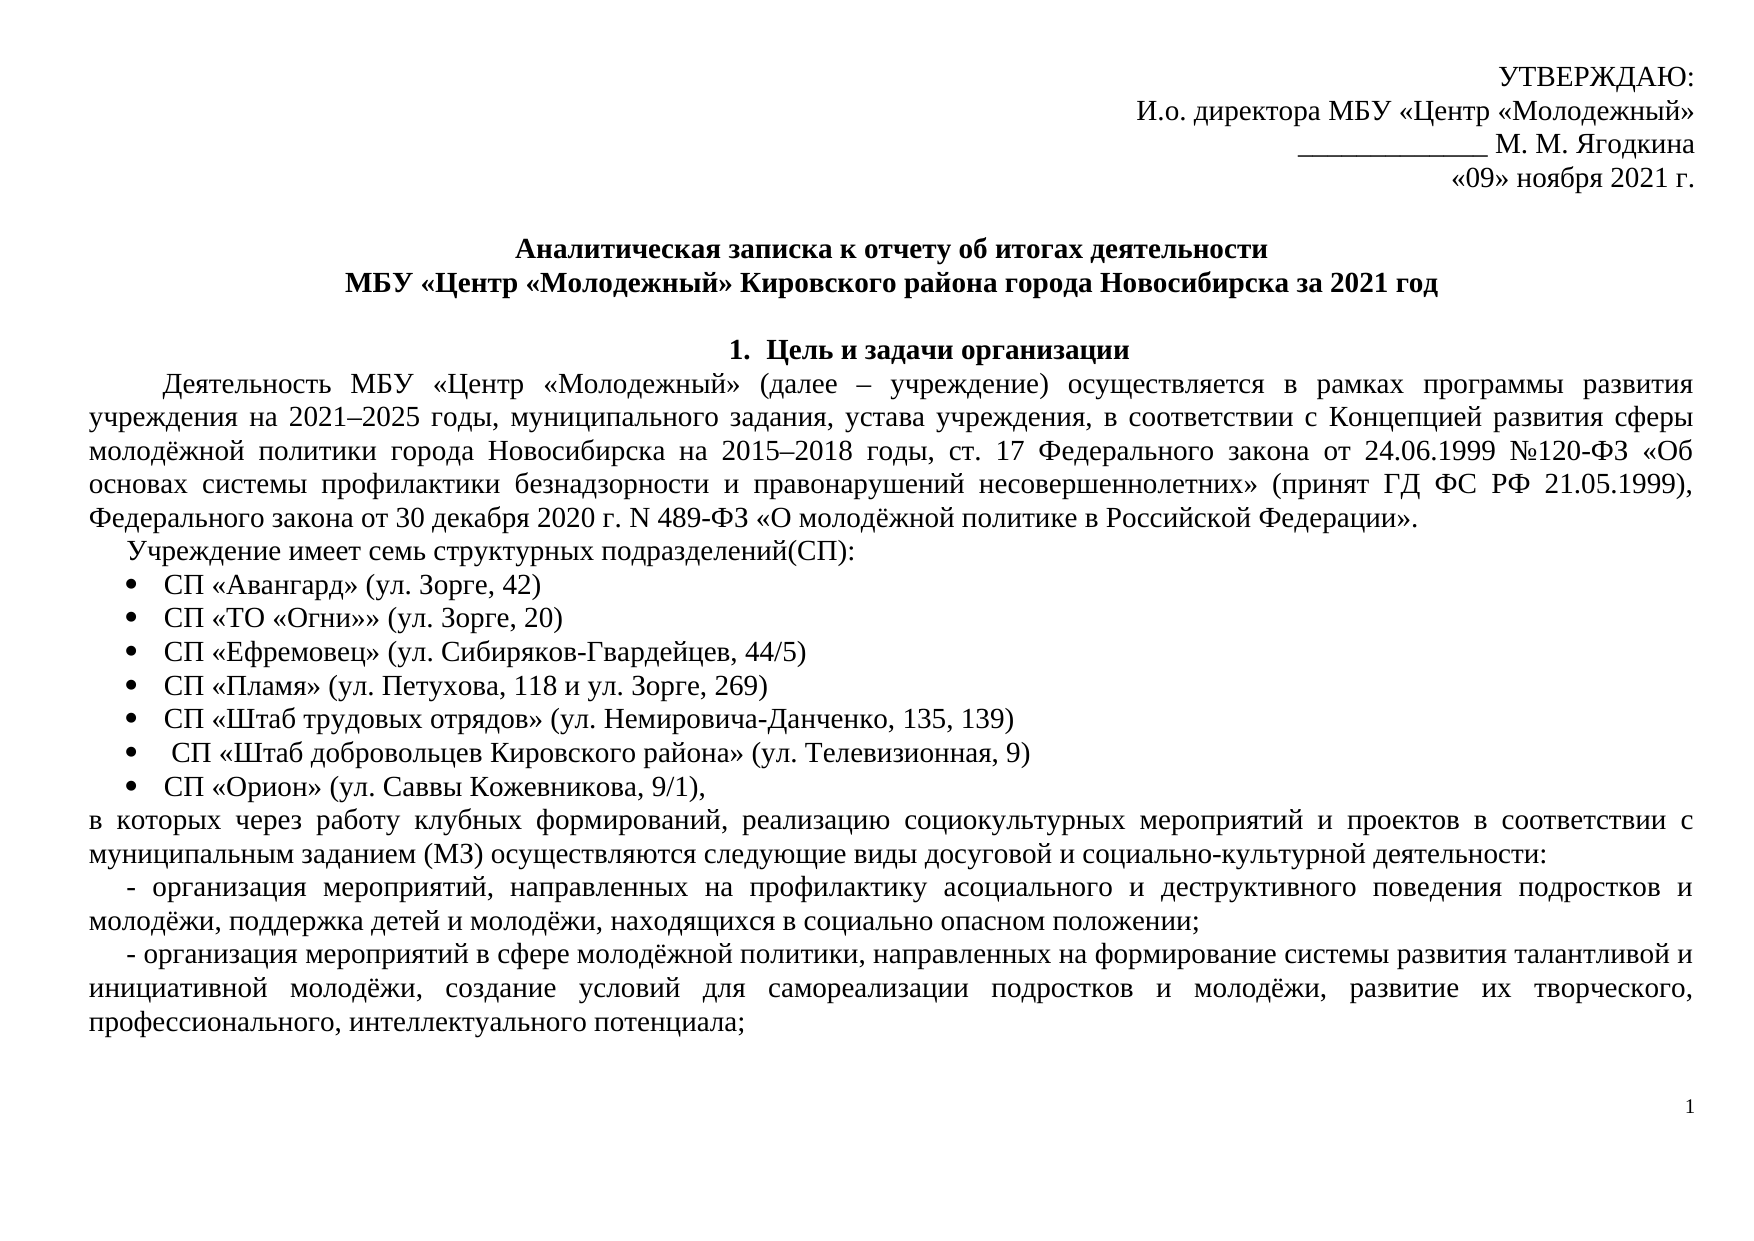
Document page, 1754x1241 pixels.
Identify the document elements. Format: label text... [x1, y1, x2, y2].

text - организация мероприятий в сфере молодёжной политики, направленных на формирование системы развития талантливой и инициативной молодёжи, создание условий для самореализации подростков и молодёжи, развитие их творческого, профессионального, интеллектуального потенциала; [89, 937, 1695, 1037]
list CП «Орион» (ул. Саввы Кожевникова, 9/1), [126, 769, 1695, 802]
text МБУ «Центр «Молодежный» Кировского района города Новосибирска за 2021 год [89, 265, 1695, 299]
list СП «Ефремовец» (ул. Сибиряков-Гвардейцев, 44/5) [126, 634, 1695, 668]
list Цель и задачи организации [164, 332, 1695, 366]
text - организация мероприятий, направленных на профилактику асоциального и деструктивного поведения подростков и молодёжи, поддержка детей и молодёжи, находящихся в социально опасном положении; [89, 869, 1695, 937]
text Аналитическая записка к отчету об итогах деятельности [89, 232, 1695, 265]
list СП «ТО «Огни»» (ул. Зорге, 20) [126, 601, 1695, 634]
list СП «Штаб добровольцев Кировского района» (ул. Телевизионная, 9) [126, 735, 1695, 769]
text Деятельность МБУ «Центр «Молодежный» (далее – учреждение) осуществляется в рамках программы развития учреждения на 2021–2025 годы, муниципального задания, устава учреждения, в соответствии с Концепцией развития сферы молодёжной политики города Новосибирска на 2015–2018 годы, ст. 17 Федерального закона от 24.06.1999 №120-ФЗ «Об основах системы профилактики безнадзорности и правонарушений несовершеннолетних» (принят ГД ФС РФ 21.05.1999), Федерального закона от 30 декабря 2020 г. N 489-ФЗ «О молодёжной политике в Российской Федерации». [89, 366, 1695, 533]
list СП «Авангард» (ул. Зорге, 42) [126, 567, 1695, 601]
text Учреждение имеет семь структурных подразделений(СП): [89, 533, 1695, 567]
text УТВЕРЖДАЮ: [89, 59, 1695, 93]
text «09» ноября 2021 г. [89, 160, 1695, 193]
text И.о. директора МБУ «Центр «Молодежный» [89, 93, 1695, 126]
text _____________ М. М. Ягодкина [164, 126, 1695, 160]
list СП «Пламя» (ул. Петухова, 118 и ул. Зорге, 269) [126, 668, 1695, 702]
list СП «Штаб трудовых отрядов» (ул. Немировича-Данченко, 135, 139) [126, 702, 1695, 735]
text в которых через работу клубных формирований, реализацию социокультурных мероприятий и проектов в соответствии с муниципальным заданием (МЗ) осуществляются следующие виды досуговой и социально-культурной деятельности: [89, 802, 1695, 869]
